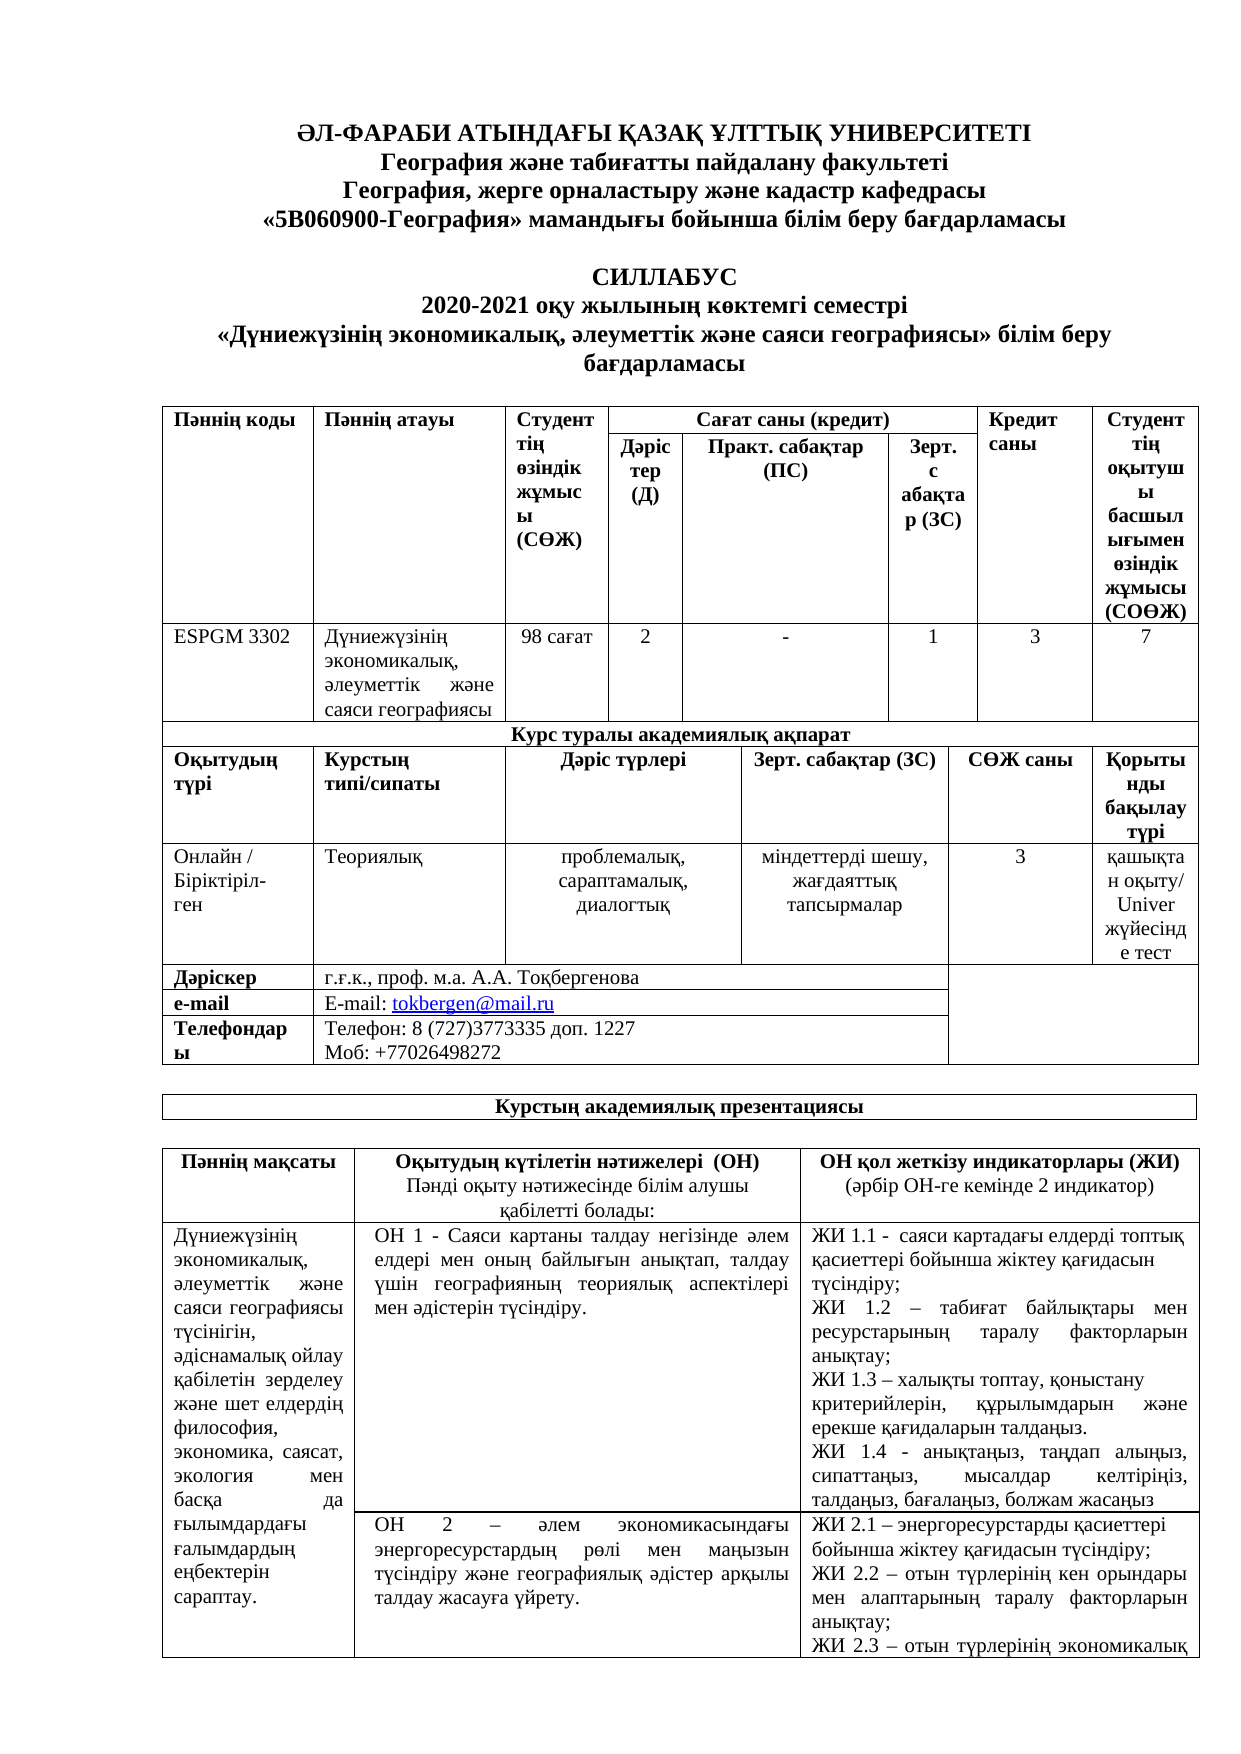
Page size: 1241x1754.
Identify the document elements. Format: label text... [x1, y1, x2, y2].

table_cell Телефондары [163, 1016, 313, 1064]
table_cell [355, 1513, 800, 1657]
table_cell [949, 965, 1198, 1064]
table_cell 1 [889, 624, 977, 721]
table_header Курстың академиялық презентациясы [163, 1095, 1196, 1118]
table_cell 2 [609, 624, 682, 721]
table_cell 7 [1093, 624, 1198, 721]
table_cell Зерт. сабақтар (ЗС) [742, 747, 948, 843]
table_cell ESPGM 3302 [163, 624, 313, 721]
table_cell қашықтан оқыту/ Univer жүйесінде тест [1093, 844, 1198, 964]
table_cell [801, 1513, 1199, 1657]
table_cell Курс туралы академиялық ақпарат [163, 722, 1198, 746]
table_header Пәннің мақсаты [163, 1149, 354, 1222]
text География және табиғатты пайдалану факультеті [177, 147, 1152, 176]
table_cell Дүниежүзінің экономикалық, әлеуметтік және саяси географиясы [314, 624, 505, 721]
table_cell міндеттерді шешу, жағдаяттық тапсырмалар [742, 844, 948, 964]
table_header ОН қол жеткізу индикаторлары (ЖИ) (әрбір ОН-ге кемінде 2 индикатор) [801, 1149, 1199, 1222]
text «Дүниежүзінің экономикалық, әлеуметтік және саяси географиясы» білім беру бағдарламасы [177, 319, 1152, 377]
table_header Студенттің оқытушы басшылығымен өзіндік жұмысы (СОӨЖ) [1093, 407, 1198, 623]
table_cell Практ. сабақтар (ПС) [683, 434, 888, 623]
table_cell Оқытудың түрі [163, 747, 313, 843]
table_header Оқытудың күтілетін нәтижелері (ОН) Пәнді оқыту нәтижесінде білім алушы қабілетті болады: [355, 1149, 800, 1222]
text «5В060900-География» мамандығы бойынша білім беру бағдарламасы [177, 204, 1152, 233]
table_cell 3 [978, 624, 1092, 721]
table_cell Онлайн / Біріктіріл- ген [163, 844, 313, 964]
table_cell г.ғ.к., проф. м.а. А.А. Тоқбергенова [314, 965, 948, 989]
table_header Пәннің коды [163, 407, 313, 623]
table_cell проблемалық, сараптамалық, диалогтық [506, 844, 741, 964]
table_cell Теориялық [314, 844, 505, 964]
table_cell СӨЖ саны [949, 747, 1092, 843]
text География, жерге орналастыру және кадастр кафедрасы [177, 176, 1152, 204]
text 2020-2021 оқу жылының көктемгі семестрі [177, 291, 1152, 319]
table_header Кредит саны [978, 407, 1092, 623]
table_cell Дәріс түрлері [506, 747, 741, 843]
text СИЛЛАБУС [177, 262, 1152, 291]
table_cell Зерт. сабақтар (ЗС) [889, 434, 977, 623]
table_cell ЖИ 1.1 - саяси картадағы елдерді топтық қасиеттері бойынша жіктеу қағидасын түсіндіру; ЖИ 1.2 – табиғат байлықтары мен ресурстарының таралу факторларын анықтау; ЖИ 1.3 – халықты топтау, қоныстану критерийлерін, құрылымдарын және ерекше қағидаларын талдаңыз. ЖИ 1.4 - анықтаңыз, таңдап алыңыз, сипаттаңыз, мысалдар келтіріңіз, талдаңыз, бағалаңыз, болжам жасаңыз [801, 1223, 1199, 1511]
table_cell Дәрістер (Д) [609, 434, 682, 623]
table_cell E-mail: tokbergen@mail.ru [314, 990, 948, 1014]
table_cell Курстың типі/сипаты [314, 747, 505, 843]
text ӘЛ-ФАРАБИ АТЫНДАҒЫ ҚАЗАҚ ҰЛТТЫҚ УНИВЕРСИТЕТІ [177, 118, 1152, 147]
table_cell Дәріскер [163, 965, 313, 989]
table_cell Телефон: 8 (727)3773335 доп. 1227 Моб: +77026498272 [314, 1016, 948, 1064]
table_cell - [683, 624, 888, 721]
table_header Сағат саны (кредит) [609, 407, 977, 433]
table_cell Қорытынды бақылау түрі [1093, 747, 1198, 843]
table_cell 98 сағат [506, 624, 608, 721]
table_header Студенттің өзіндік жұмысы (СӨЖ) [506, 407, 608, 623]
table_cell 3 [949, 844, 1092, 964]
table_cell Дүниежүзінің экономикалық, әлеуметтік және саяси географиясы түсінігін, әдіснамалық ойлау қабілетін зерделеу және шет елдердің философия, экономика, саясат, экология мен басқа да ғылымдардағы ғалымдардың еңбектерін сараптау. [163, 1223, 354, 1657]
table_cell ОН 1 - Саяси картаны талдау негізінде әлем елдері мен оның байлығын анықтап, талдау үшін географияның теориялық аспектілері мен әдістерін түсіндіру. [355, 1223, 800, 1511]
table_header Пәннің атауы [314, 407, 505, 623]
table_cell e-mail [163, 990, 313, 1014]
